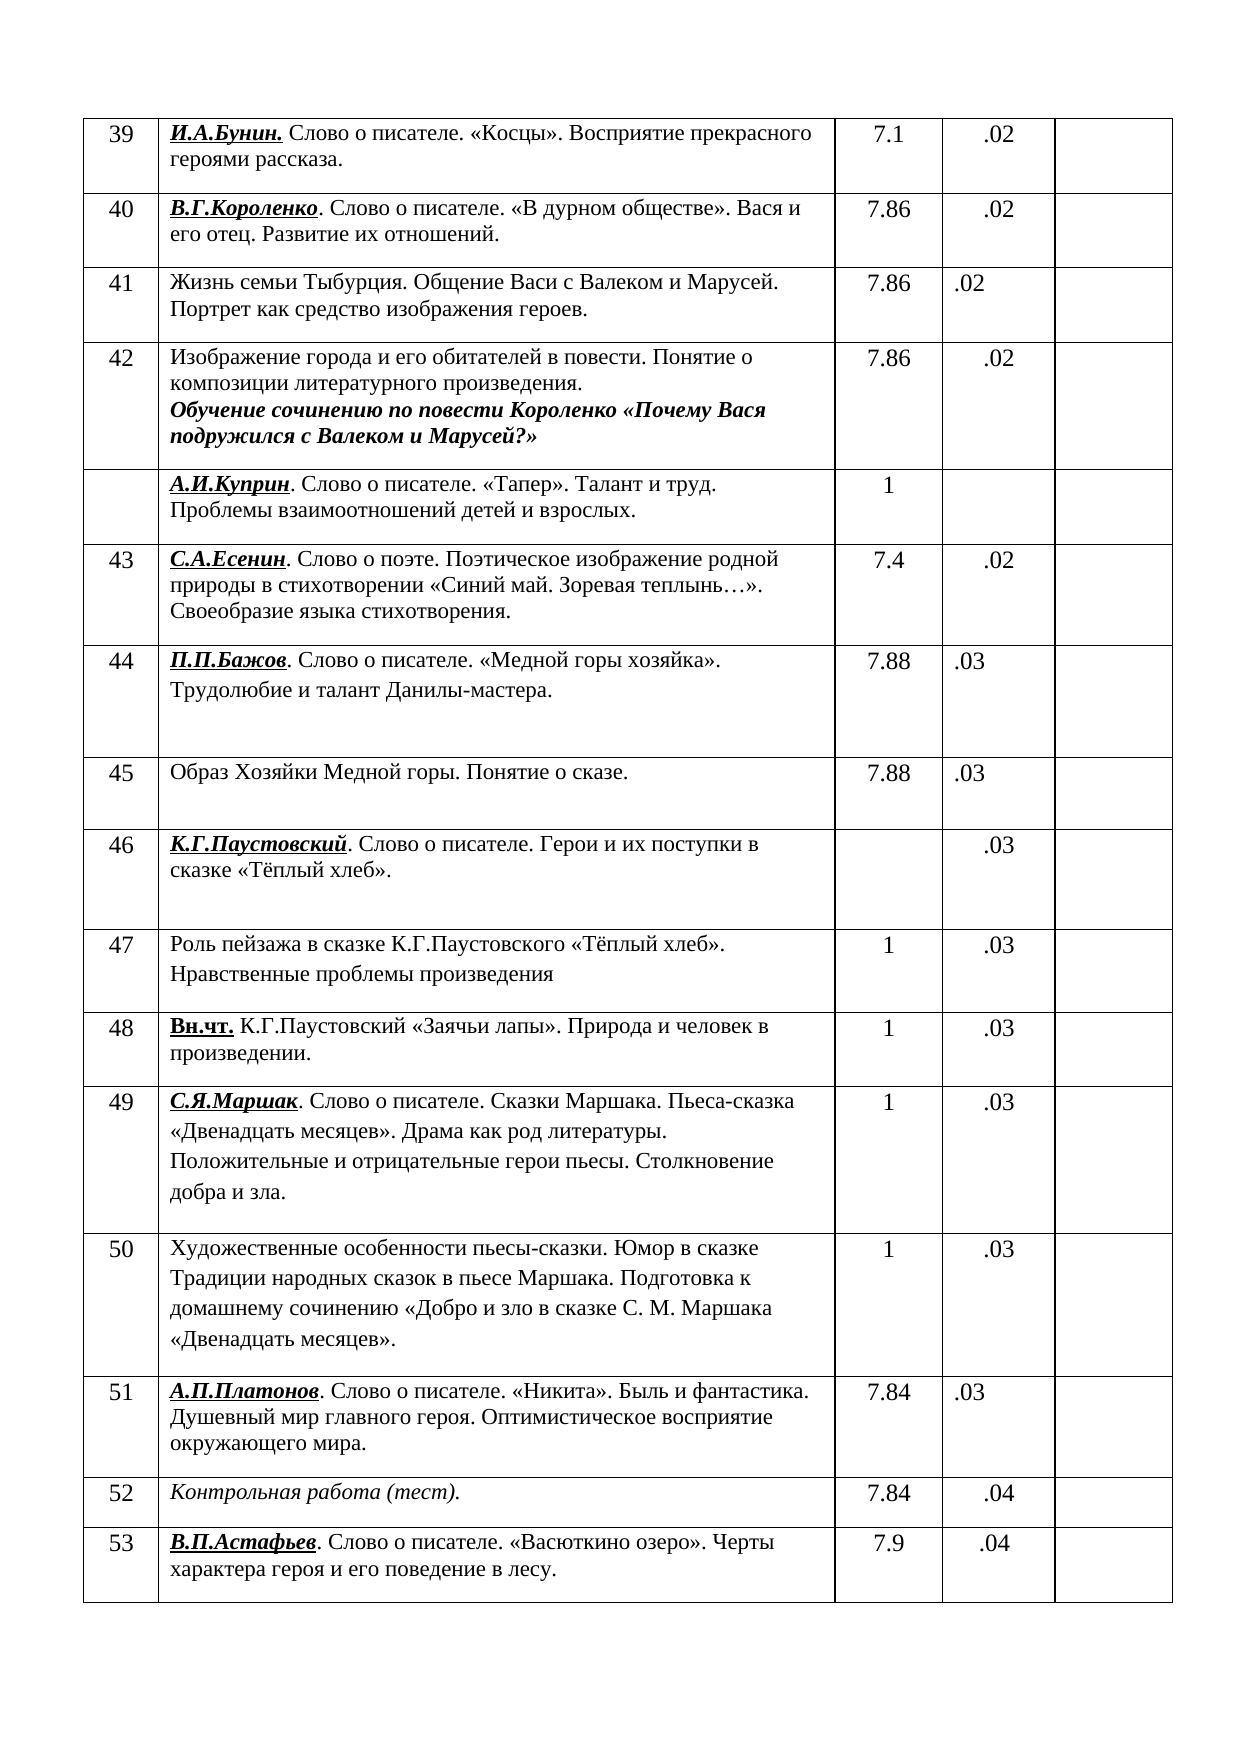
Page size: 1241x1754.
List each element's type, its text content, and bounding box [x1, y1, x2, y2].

table_cell Жизнь семьи Тыбурция. Общение Васи с Валеком и Марусей. Портрет как средство изображения героев. [159, 268, 834, 342]
table_cell [1056, 194, 1172, 267]
table_cell .03 [943, 1234, 1054, 1376]
table_cell [1056, 758, 1172, 829]
table_cell 7.88 [836, 758, 942, 829]
table_cell .02 [943, 194, 1054, 267]
table_cell .03 [943, 930, 1054, 1012]
table_cell 41 [84, 268, 158, 342]
table_cell Изображение города и его обитателей в повести. Понятие о композиции литературного произведения. Обучение сочинению по повести Короленко «Почему Вася подружился с Валеком и Марусей?» [159, 343, 834, 469]
table_cell .02 [943, 119, 1054, 193]
table_cell Образ Хозяйки Медной горы. Понятие о сказе. [159, 758, 834, 829]
table_cell 53 [84, 1528, 158, 1602]
table_cell 50 [84, 1234, 158, 1376]
table_cell [1056, 1478, 1172, 1527]
table_cell [1056, 545, 1172, 645]
table_cell [1056, 646, 1172, 757]
table_cell Вн.чт. К.Г.Паустовский «Заячьи лапы». Природа и человек в произведении. [159, 1013, 834, 1086]
table_cell Художественные особенности пьесы-сказки. Юмор в сказке Традиции народных сказок в пьесе Маршака. Подготовка к домашнему сочинению «Добро и зло в сказке С. М. Маршака «Двенадцать месяцев». [159, 1234, 834, 1376]
table_cell 7.86 [836, 343, 942, 469]
table_cell [1056, 268, 1172, 342]
table_cell 7.84 [836, 1377, 942, 1477]
table_cell В.П.Астафьев. Слово о писателе. «Васюткино озеро». Черты характера героя и его поведение в лесу. [159, 1528, 834, 1602]
table_cell [943, 470, 1054, 544]
table_cell .04 [943, 1528, 1054, 1602]
table_cell 7.88 [836, 646, 942, 757]
table_cell [1056, 1234, 1172, 1376]
table_cell .02 [943, 545, 1054, 645]
table_cell 51 [84, 1377, 158, 1477]
table_cell .03 [943, 1087, 1054, 1233]
table_cell 1 [836, 1013, 942, 1086]
table_cell 1 [836, 1234, 942, 1376]
table_cell .02 [943, 268, 1054, 342]
table_cell 46 [84, 830, 158, 929]
table_cell .03 [943, 1013, 1054, 1086]
table_cell .04 [943, 1478, 1054, 1527]
table_cell С.Я.Маршак. Слово о писателе. Сказки Маршака. Пьеса-сказка «Двенадцать месяцев». Драма как род литературы. Положительные и отрицательные герои пьесы. Столкновение добра и зла. [159, 1087, 834, 1233]
table_cell И.А.Бунин. Слово о писателе. «Косцы». Восприятие прекрасного героями рассказа. [159, 119, 834, 193]
table_cell 44 [84, 646, 158, 757]
table_cell [836, 830, 942, 929]
table_cell 1 [836, 470, 942, 544]
table_cell [1056, 830, 1172, 929]
table_cell Роль пейзажа в сказке К.Г.Паустовского «Тёплый хлеб». Нравственные проблемы произведения [159, 930, 834, 1012]
table_cell 48 [84, 1013, 158, 1086]
table_cell .03 [943, 1377, 1054, 1477]
table_cell [1056, 470, 1172, 544]
table_cell 7.86 [836, 194, 942, 267]
table_cell 49 [84, 1087, 158, 1233]
table_cell 40 [84, 194, 158, 267]
table_cell С.А.Есенин. Слово о поэте. Поэтическое изображение родной природы в стихотворении «Синий май. Зоревая теплынь…». Своеобразие языка стихотворения. [159, 545, 834, 645]
table_cell [1056, 930, 1172, 1012]
table_cell [1056, 1528, 1172, 1602]
table_cell [1056, 119, 1172, 193]
table_cell В.Г.Короленко. Слово о писателе. «В дурном обществе». Вася и его отец. Развитие их отношений. [159, 194, 834, 267]
table_cell 39 [84, 119, 158, 193]
table_cell 7.86 [836, 268, 942, 342]
table_cell А.П.Платонов. Слово о писателе. «Никита». Быль и фантастика. Душевный мир главного героя. Оптимистическое восприятие окружающего мира. [159, 1377, 834, 1477]
table_cell 47 [84, 930, 158, 1012]
table_cell [84, 470, 158, 544]
table_cell А.И.Куприн. Слово о писателе. «Тапер». Талант и труд. Проблемы взаимоотношений детей и взрослых. [159, 470, 834, 544]
table_cell [1056, 1087, 1172, 1233]
table_cell .03 [943, 830, 1054, 929]
table_cell 45 [84, 758, 158, 829]
table_cell 42 [84, 343, 158, 469]
table_cell .03 [943, 758, 1054, 829]
table_cell 1 [836, 930, 942, 1012]
table_cell 7.4 [836, 545, 942, 645]
table_cell 7.1 [836, 119, 942, 193]
table_cell [1056, 1377, 1172, 1477]
table_cell .02 [943, 343, 1054, 469]
table_cell К.Г.Паустовский. Слово о писателе. Герои и их поступки в сказке «Тёплый хлеб». [159, 830, 834, 929]
table_cell [1056, 1013, 1172, 1086]
table_cell П.П.Бажов. Слово о писателе. «Медной горы хозяйка». Трудолюбие и талант Данилы-мастера. [159, 646, 834, 757]
table_cell 52 [84, 1478, 158, 1527]
table_cell .03 [943, 646, 1054, 757]
table_cell 43 [84, 545, 158, 645]
table_cell [1056, 343, 1172, 469]
table_cell 7.9 [836, 1528, 942, 1602]
table_cell 1 [836, 1087, 942, 1233]
table_cell Контрольная работа (тест). [159, 1478, 834, 1527]
table_cell 7.84 [836, 1478, 942, 1527]
